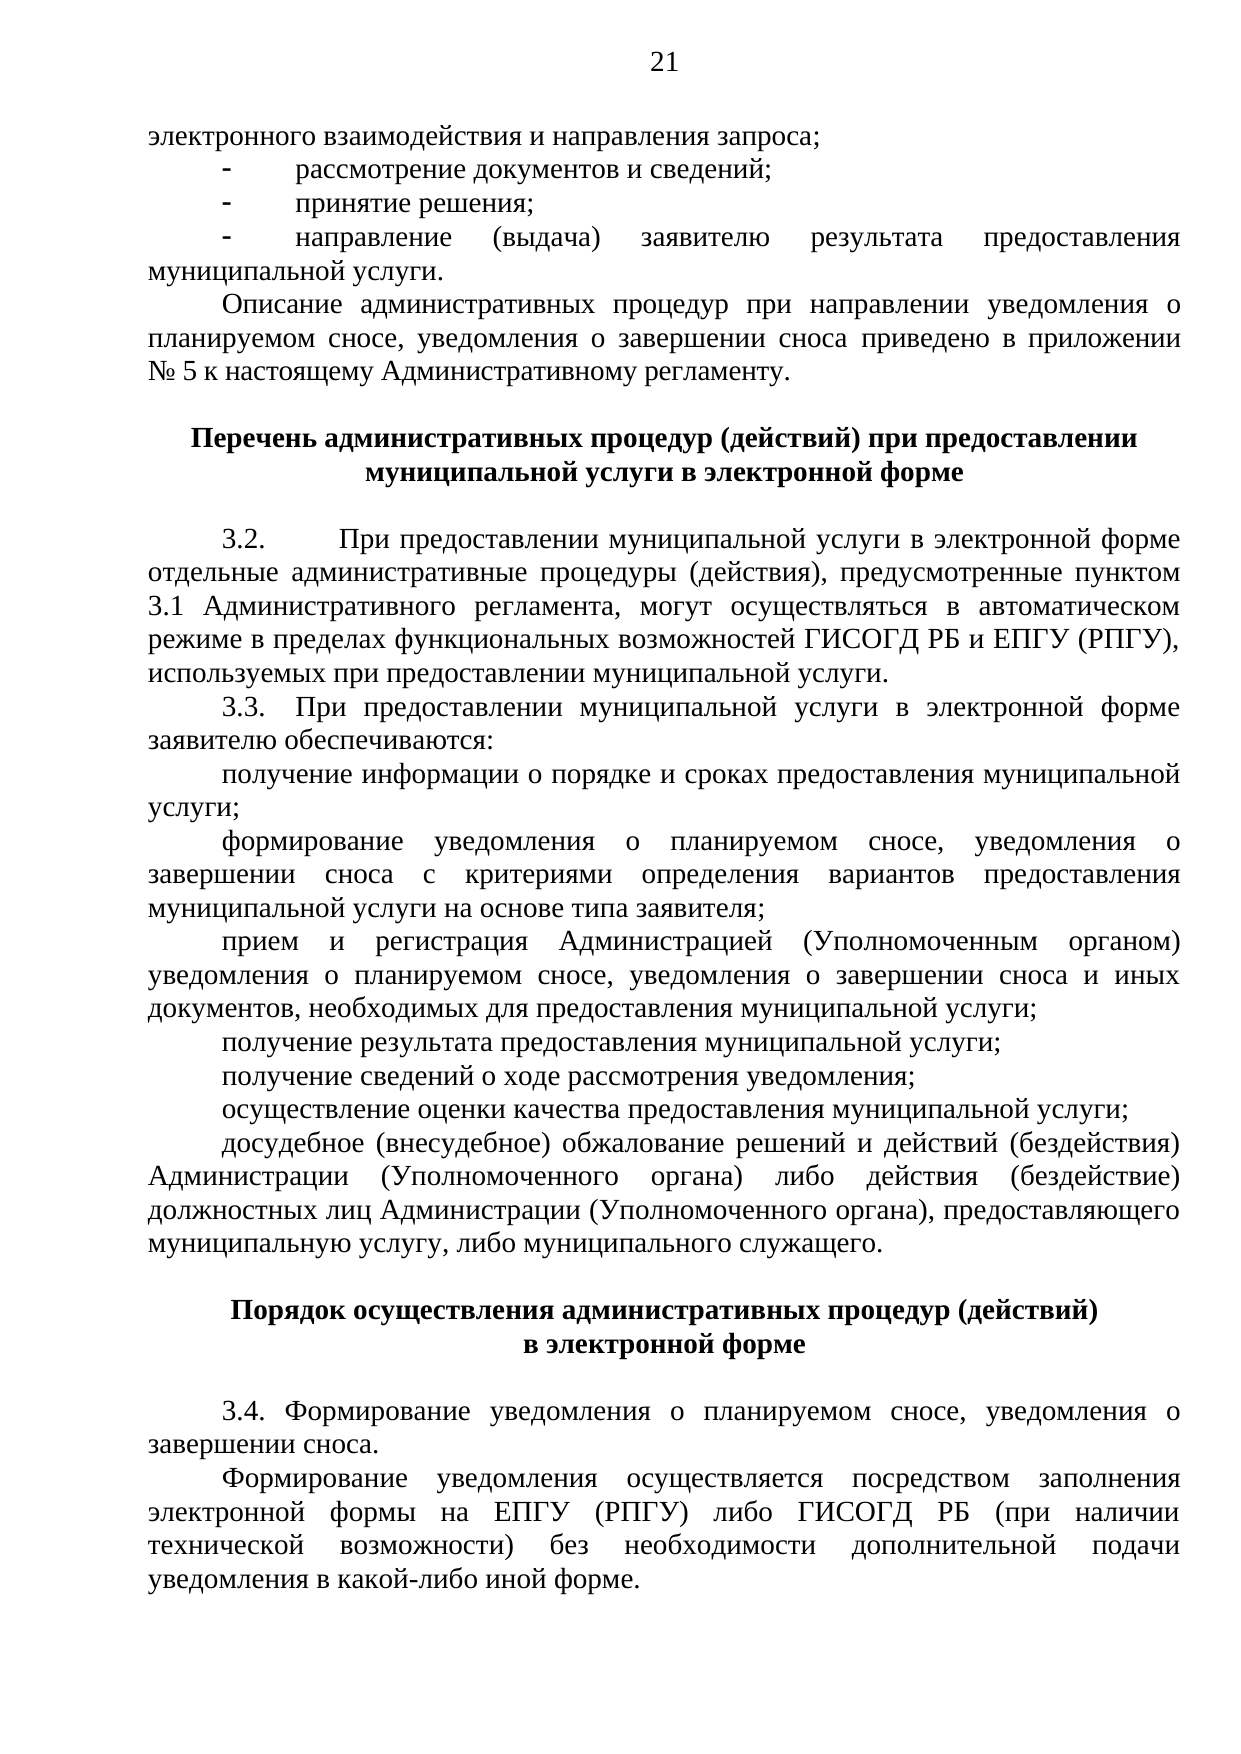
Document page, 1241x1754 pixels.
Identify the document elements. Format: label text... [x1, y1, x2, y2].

text Порядок осуществления административных процедур (действий) [148, 1292, 1181, 1326]
text получение результата предоставления муниципальной услуги; [148, 1024, 1181, 1058]
text Перечень административных процедур (действий) при предоставлении муниципальной услуги в электронной форме [148, 420, 1181, 487]
text 3.4. Формирование уведомления о планируемом сносе, уведомления о завершении сноса. [148, 1393, 1181, 1460]
list принятие решения; [148, 185, 1181, 219]
text досудебное (внесудебное) обжалование решений и действий (бездействия) Администрации (Уполномоченного органа) либо действия (бездействие) должностных лиц Администрации (Уполномоченного органа), предоставляющего муниципальную услугу, либо муниципального служащего. [148, 1125, 1181, 1259]
text получение информации о порядке и сроках предоставления муниципальной услуги; [148, 756, 1181, 823]
text получение сведений о ходе рассмотрения уведомления; [148, 1058, 1181, 1091]
list осуществление оценки качества предоставления муниципальной услуги; [222, 1091, 1181, 1125]
list При предоставлении муниципальной услуги в электронной форме заявителю обеспечиваются: [148, 689, 1181, 756]
text Формирование уведомления осуществляется посредством заполнения электронной формы на ЕПГУ (РПГУ) либо ГИСОГД РБ (при наличии технической возможности) без необходимости дополнительной подачи уведомления в какой-либо иной форме. [148, 1460, 1181, 1594]
text формирование уведомления о планируемом сносе, уведомления о завершении сноса с критериями определения вариантов предоставления муниципальной услуги на основе типа заявителя; [148, 823, 1181, 923]
text прием и регистрация Администрацией (Уполномоченным органом) уведомления о планируемом сносе, уведомления о завершении сноса и иных документов, необходимых для предоставления муниципальной услуги; [148, 923, 1181, 1024]
list рассмотрение документов и сведений; [148, 152, 1181, 185]
list Описание административных процедур при направлении уведомления о планируемом сносе, уведомления о завершении сноса приведено в приложении № 5 к настоящему Административному регламенту. [148, 286, 1181, 387]
text в электронной форме [148, 1326, 1181, 1359]
list При предоставлении муниципальной услуги в электронной форме отдельные административные процедуры (действия), предусмотренные пунктом 3.1 Административного регламента, могут осуществляться в автоматическом режиме в пределах функциональных возможностей ГИСОГД РБ и ЕПГУ (РПГУ), используемых при предоставлении муниципальной услуги. [148, 521, 1181, 689]
list направление (выдача) заявителю результата предоставления муниципальной услуги. [148, 219, 1181, 286]
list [148, 118, 1181, 152]
